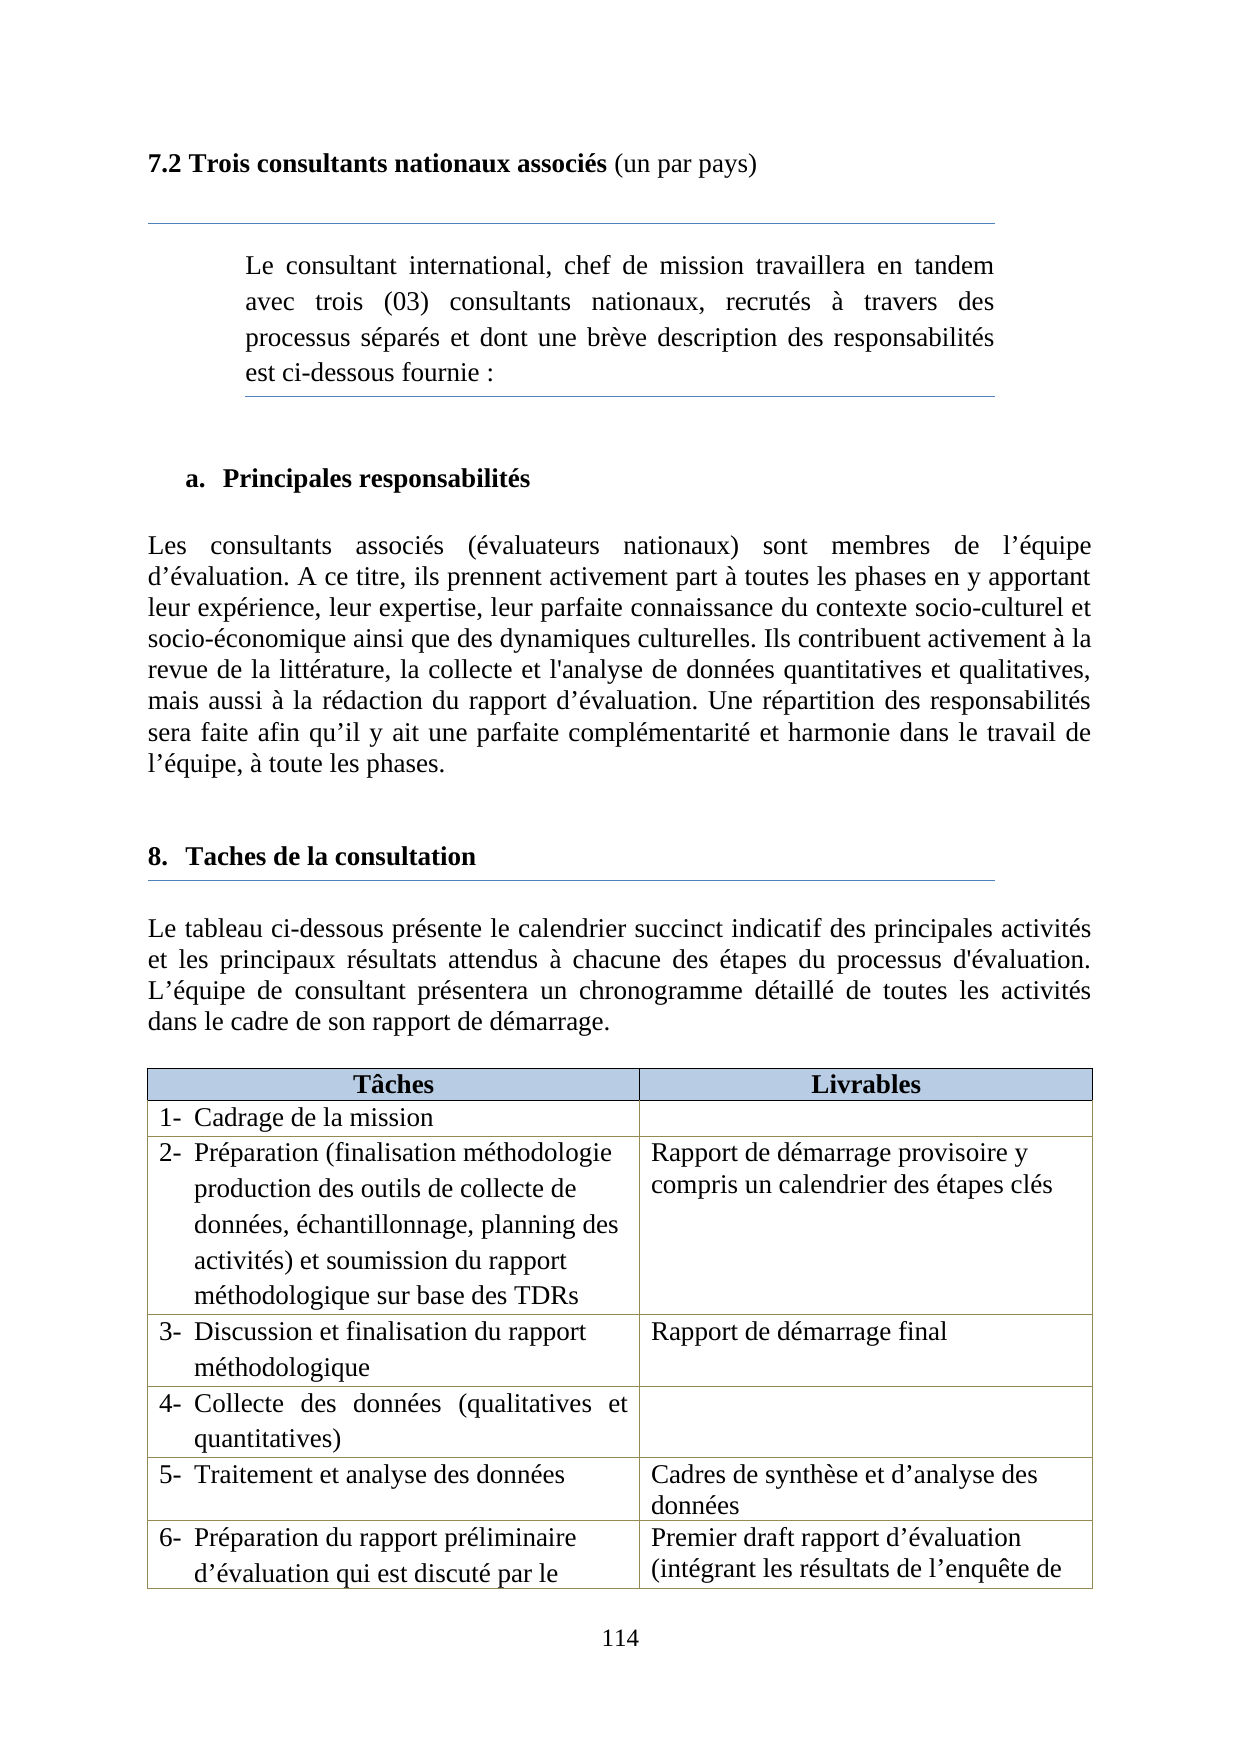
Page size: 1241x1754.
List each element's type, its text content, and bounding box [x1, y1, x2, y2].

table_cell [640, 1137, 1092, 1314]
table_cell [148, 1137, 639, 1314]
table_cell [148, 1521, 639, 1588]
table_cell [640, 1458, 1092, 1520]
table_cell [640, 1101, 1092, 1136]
list Taches de la consultation [148, 840, 995, 880]
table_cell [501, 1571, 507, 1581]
text Les consultants associés (évaluateurs nationaux) sont membres de l’équipe d’évaluation. A ce titre, ils prennent activement part à toutes les phases en y apportant leur expérience, leur expertise, leur parfaite connaissance du contexte socio-culturel et socio-économique ainsi que des dynamiques culturelles. Ils contribuent activement à la revue de la littérature, la collecte et l'analyse de données quantitatives et qualitatives, mais aussi à la rédaction du rapport d’évaluation. Une répartition des responsabilités sera faite afin qu’il y ait une parfaite complémentarité et harmonie dans le travail de l’équipe, à toute les phases. [148, 529, 1093, 778]
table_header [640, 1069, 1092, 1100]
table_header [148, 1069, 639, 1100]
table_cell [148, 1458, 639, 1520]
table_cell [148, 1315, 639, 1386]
text Le tableau ci-dessous présente le calendrier succinct indicatif des principales activités et les principaux résultats attendus à chacune des étapes du processus d'évaluation. L’équipe de consultant présentera un chronogramme détaillé de toutes les activités dans le cadre de son rapport de démarrage. [148, 912, 1093, 1036]
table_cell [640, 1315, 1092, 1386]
text Le consultant international, chef de mission travaillera en tandem avec trois (03) consultants nationaux, recrutés à travers des processus séparés et dont une brève description des responsabilités est ci-dessous fournie : [245, 249, 995, 396]
list Principales responsabilités [185, 462, 1093, 493]
text 7.2 Trois consultants nationaux associés (un par pays) [148, 148, 995, 179]
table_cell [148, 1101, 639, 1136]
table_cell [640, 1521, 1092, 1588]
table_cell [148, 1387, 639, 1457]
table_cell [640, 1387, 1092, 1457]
